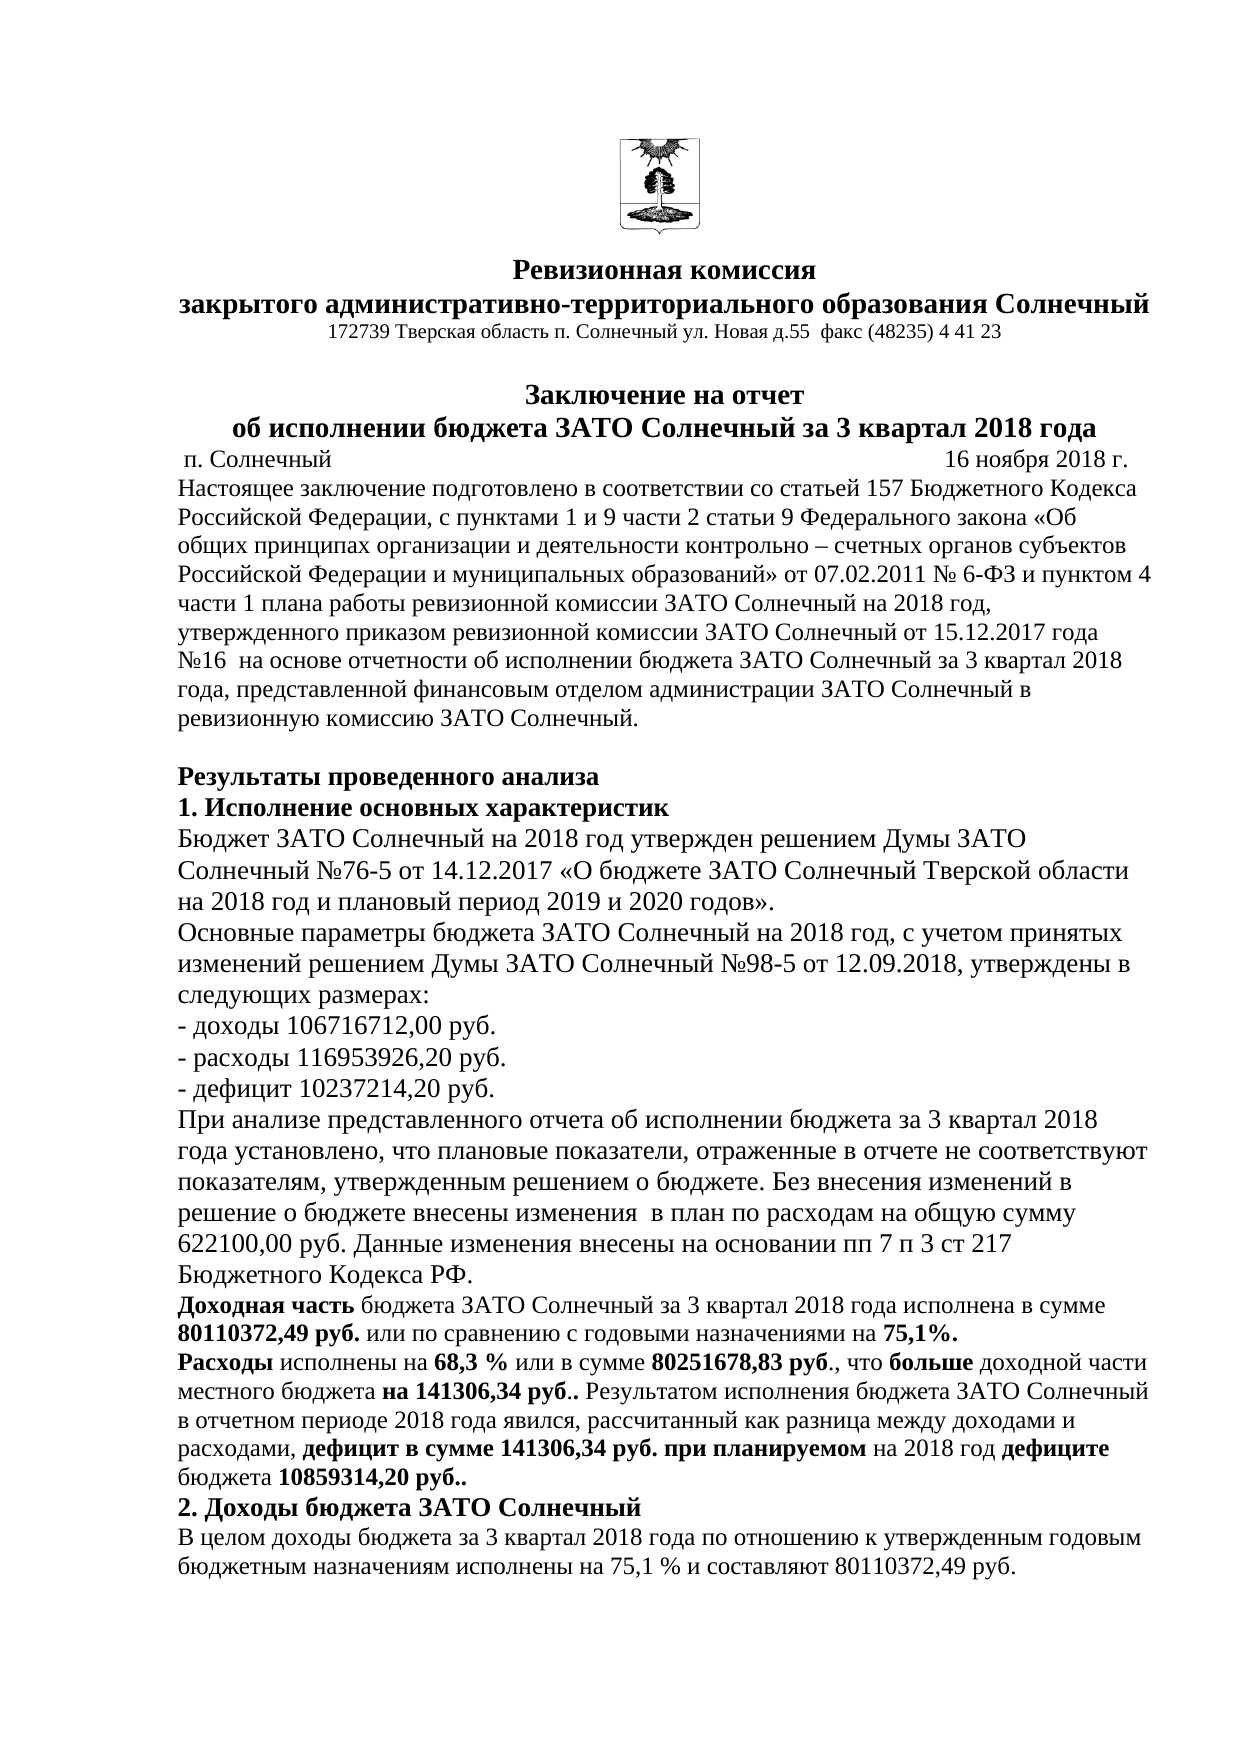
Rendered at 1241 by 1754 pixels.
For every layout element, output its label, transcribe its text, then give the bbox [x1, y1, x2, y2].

text В целом доходы бюджета за 3 квартал 2018 года по отношению к утвержденным годовым бюджетным назначениям исполнены на 75,1 % и составляют 80110372,49 руб. [177, 1522, 1152, 1580]
text Заключение на отчет [177, 377, 1152, 411]
text 2. Доходы бюджета ЗАТО Солнечный [177, 1491, 1152, 1522]
text - дефицит 10237214,20 руб. [177, 1072, 1152, 1103]
text Расходы исполнены на 68,3 % или в сумме 80251678,83 руб., что больше доходной части местного бюджета на 141306,34 руб.. Результатом исполнения бюджета ЗАТО Солнечный в отчетном периоде 2018 года явился, рассчитанный как разница между доходами и расходами, дефицит в сумме 141306,34 руб. при планируемом на 2018 год дефиците бюджета 10859314,20 руб.. [177, 1347, 1152, 1491]
text Ревизионная комиссия [177, 252, 1152, 286]
text об исполнении бюджета ЗАТО Солнечный за 3 квартал 2018 года [177, 411, 1152, 444]
text Настоящее заключение подготовлено в соответствии со статьей 157 Бюджетного Кодекса Российской Федерации, с пунктами 1 и 9 части 2 статьи 9 Федерального закона «Об общих принципах организации и деятельности контрольно – счетных органов субъектов Российской Федерации и муниципальных образований» от 07.02.2011 № 6-ФЗ и пунктом 4 части 1 плана работы ревизионной комиссии ЗАТО Солнечный на 2018 год, утвержденного приказом ревизионной комиссии ЗАТО Солнечный от 15.12.2017 года №16 на основе отчетности об исполнении бюджета ЗАТО Солнечный за 3 квартал 2018 года, представленной финансовым отделом администрации ЗАТО Солнечный в ревизионную комиссию ЗАТО Солнечный. [177, 473, 1152, 732]
text - доходы 106716712,00 руб. [177, 1009, 1152, 1041]
text п. Солнечный 16 ноября 2018 г. [177, 444, 1152, 473]
text Основные параметры бюджета ЗАТО Солнечный на 2018 год, с учетом принятых изменений решением Думы ЗАТО Солнечный №98-5 от 12.09.2018, утверждены в следующих размерах: [177, 916, 1152, 1009]
text - расходы 116953926,20 руб. [177, 1041, 1152, 1072]
picture [617, 136, 701, 235]
text 172739 Тверская область п. Солнечный ул. Новая д.55 факс (48235) 4 41 23 [177, 319, 1152, 343]
text При анализе представленного отчета об исполнении бюджета за 3 квартал 2018 года установлено, что плановые показатели, отраженные в отчете не соответствуют показателям, утвержденным решением о бюджете. Без внесения изменений в решение о бюджете внесены изменения в план по расходам на общую сумму 622100,00 руб. Данные изменения внесены на основании пп 7 п 3 ст 217 Бюджетного Кодекса РФ. [177, 1103, 1152, 1290]
text Доходная часть бюджета ЗАТО Солнечный за 3 квартал 2018 года исполнена в сумме 80110372,49 руб. или по сравнению с годовыми назначениями на 75,1%. [177, 1290, 1152, 1347]
text закрытого административно-территориального образования Солнечный [177, 286, 1152, 319]
text 1. Исполнение основных характеристик [177, 791, 1152, 823]
text Результаты проведенного анализа [177, 760, 1152, 791]
text Бюджет ЗАТО Солнечный на 2018 год утвержден решением Думы ЗАТО Солнечный №76-5 от 14.12.2017 «О бюджете ЗАТО Солнечный Тверской области на 2018 год и плановый период 2019 и 2020 годов». [177, 823, 1152, 916]
